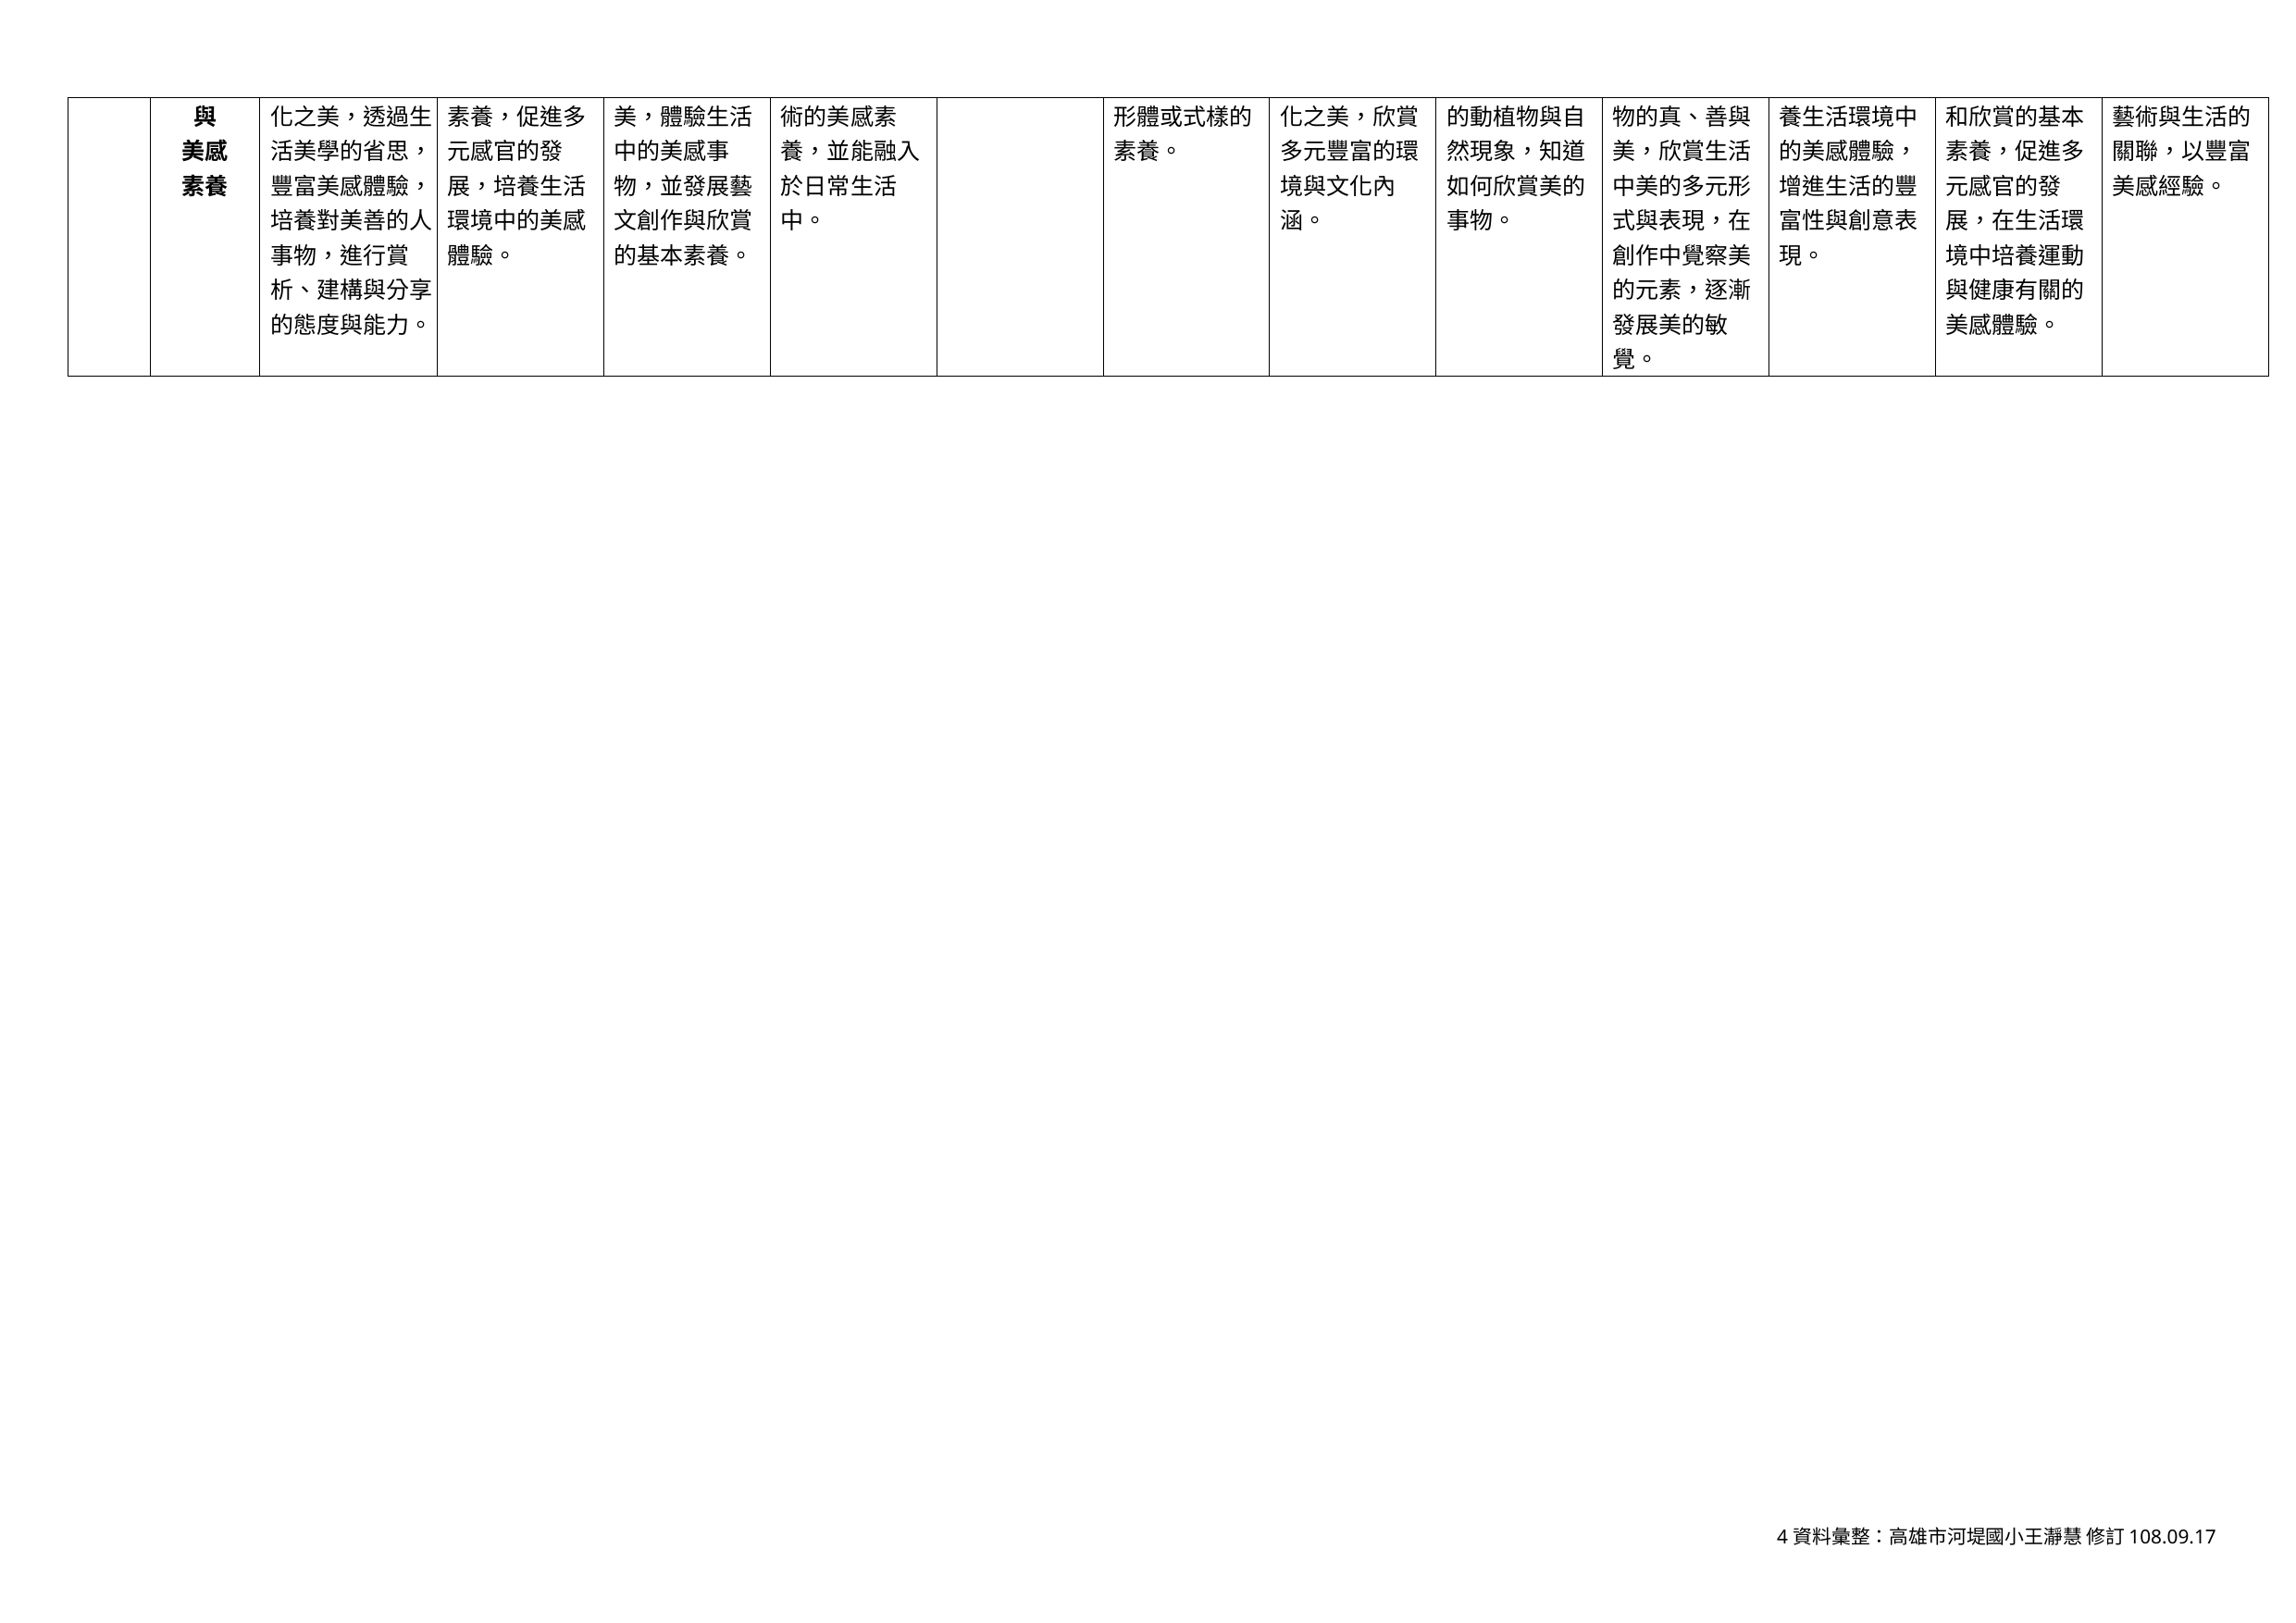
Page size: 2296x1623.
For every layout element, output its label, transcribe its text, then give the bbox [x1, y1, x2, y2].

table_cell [771, 98, 937, 376]
table_cell B3 藝術 涵養 與 美感 素養 [151, 98, 259, 376]
table_cell [937, 98, 1103, 376]
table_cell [438, 98, 603, 376]
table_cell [1769, 98, 1935, 376]
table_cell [1936, 98, 2102, 376]
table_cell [1436, 98, 1602, 376]
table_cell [1270, 98, 1435, 376]
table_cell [1104, 98, 1269, 376]
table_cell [1603, 98, 1769, 376]
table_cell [2103, 98, 2268, 376]
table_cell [260, 98, 437, 376]
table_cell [604, 98, 770, 376]
